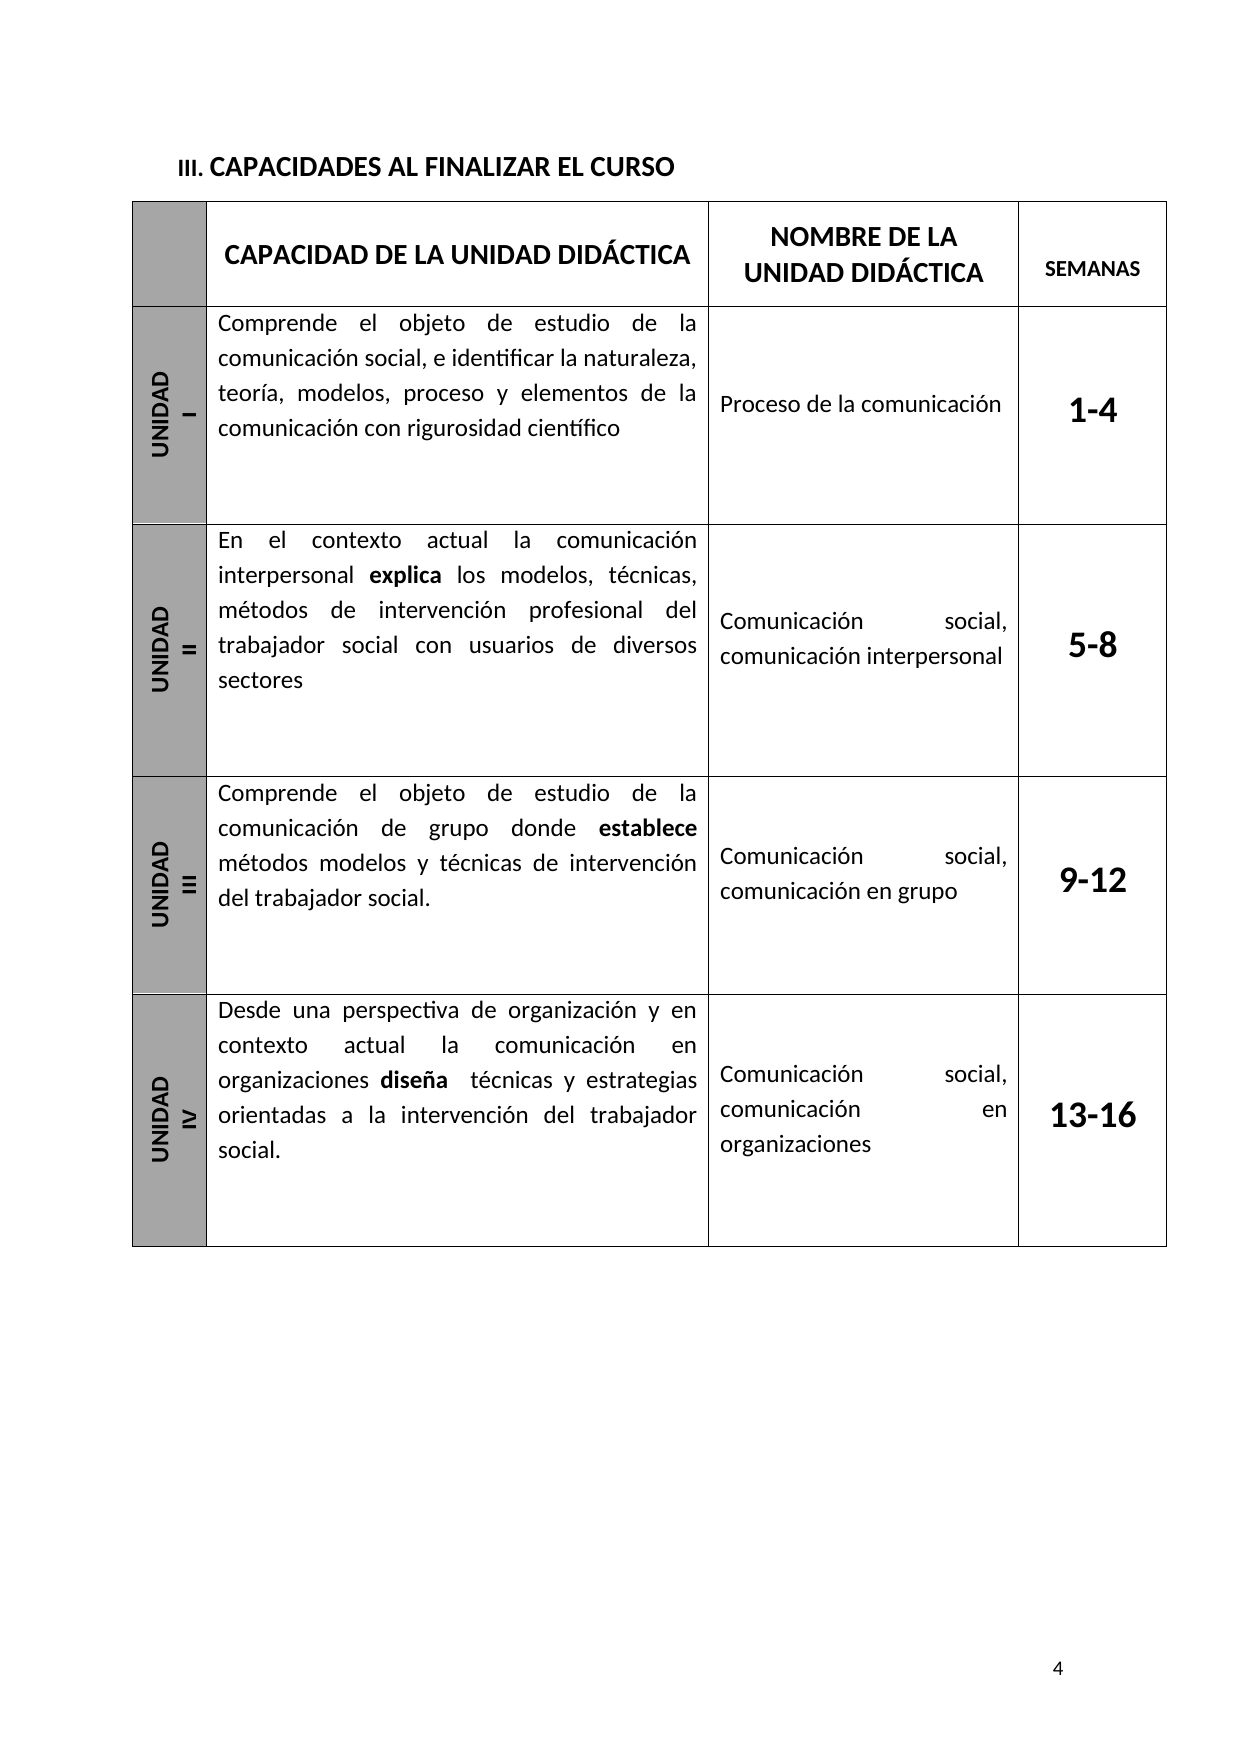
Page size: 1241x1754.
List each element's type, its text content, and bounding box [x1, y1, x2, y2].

table_cell Comunicación social, comunicación en grupo [709, 777, 1018, 993]
table_cell Proceso de la comunicación [709, 307, 1018, 523]
table_cell Comunicación social, comunicación interpersonal [709, 525, 1018, 776]
table_cell 13-16 [1019, 995, 1166, 1246]
table_cell 1-4 [1019, 307, 1166, 523]
table_cell En el contexto actual la comunicación interpersonal explica los modelos, técnicas, métodos de intervención profesional del trabajador social con usuarios de diversos sectores [207, 525, 708, 776]
table_cell 5-8 [1019, 525, 1166, 776]
table_cell Comprende el objeto de estudio de la comunicación social, e identificar la naturaleza, teoría, modelos, proceso y elementos de la comunicación con rigurosidad científico [207, 307, 708, 523]
table_cell Desde una perspectiva de organización y en contexto actual la comunicación en organizaciones diseña técnicas y estrategias orientadas a la intervención del trabajador social. [207, 995, 708, 1246]
table_cell UNIDAD III [133, 777, 206, 993]
table_cell UNIDAD II [133, 525, 206, 776]
table_cell UNIDAD IV [133, 995, 206, 1246]
table_cell 9-12 [1019, 777, 1166, 993]
text III. CAPACIDADES AL FINALIZAR EL CURSO [177, 148, 1063, 183]
table_header [133, 202, 206, 306]
table_header NOMBRE DE LA UNIDAD DIDÁCTICA [709, 202, 1018, 306]
table_cell UNIDAD I [133, 307, 206, 523]
table_header CAPACIDAD DE LA UNIDAD DIDÁCTICA [207, 202, 708, 306]
table_cell Comunicación social, comunicación en organizaciones [709, 995, 1018, 1246]
table_cell Comprende el objeto de estudio de la comunicación de grupo donde establece métodos modelos y técnicas de intervención del trabajador social. [207, 777, 708, 993]
table_header SEMANAS [1019, 202, 1166, 306]
